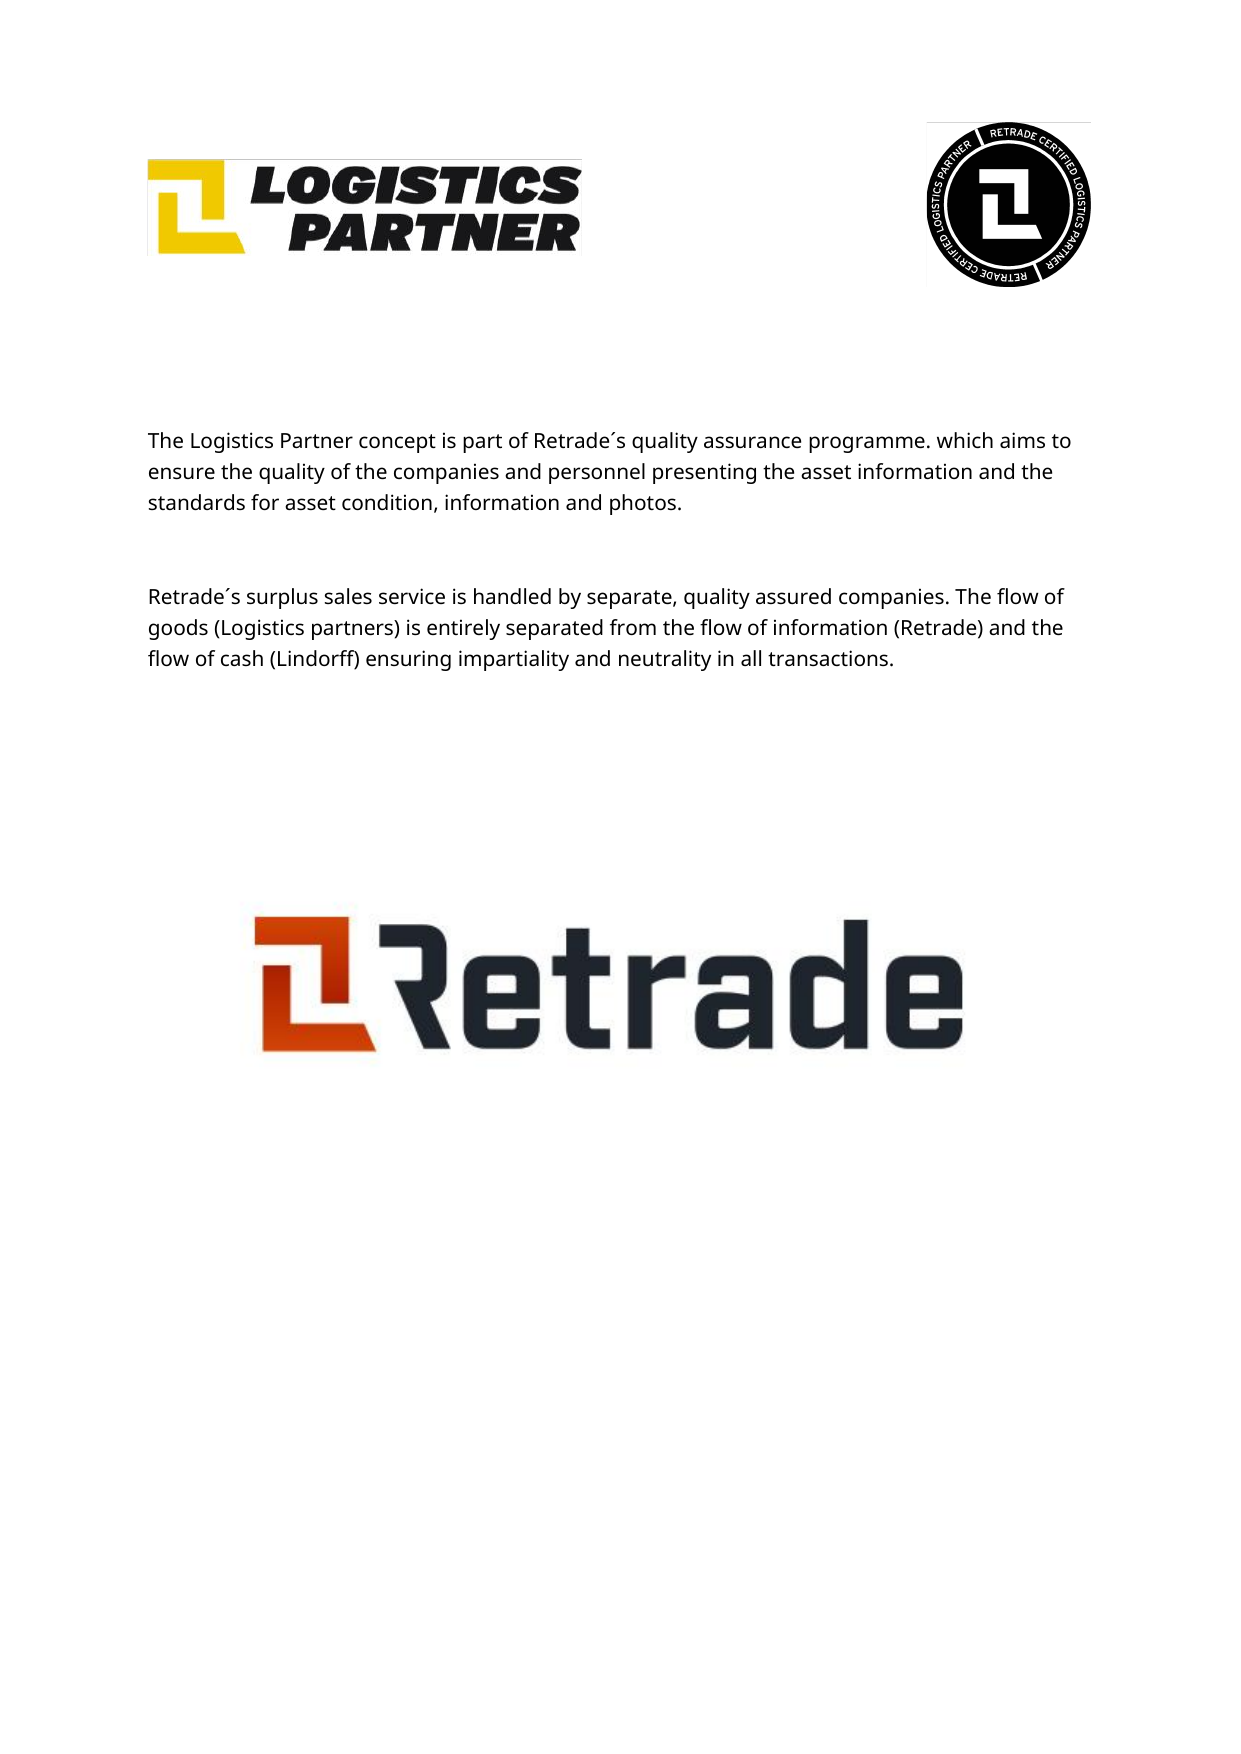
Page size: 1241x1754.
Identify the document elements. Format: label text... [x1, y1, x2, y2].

text The Logistics Partner concept is part of Retrade´s quality assurance programme. which aims to ensure the quality of the companies and personnel presenting the asset information and the standards for asset condition, information and photos. [148, 427, 1093, 516]
text Retrade´s surplus sales service is handled by separate, quality assured companies. The flow of goods (Logistics partners) is entirely separated from the flow of information (Retrade) and the flow of cash (Lindorff) ensuring impartiality and neutrality in all transactions. [148, 582, 1093, 672]
picture [147, 832, 1093, 1152]
picture [147, 159, 582, 256]
picture [926, 122, 1091, 287]
